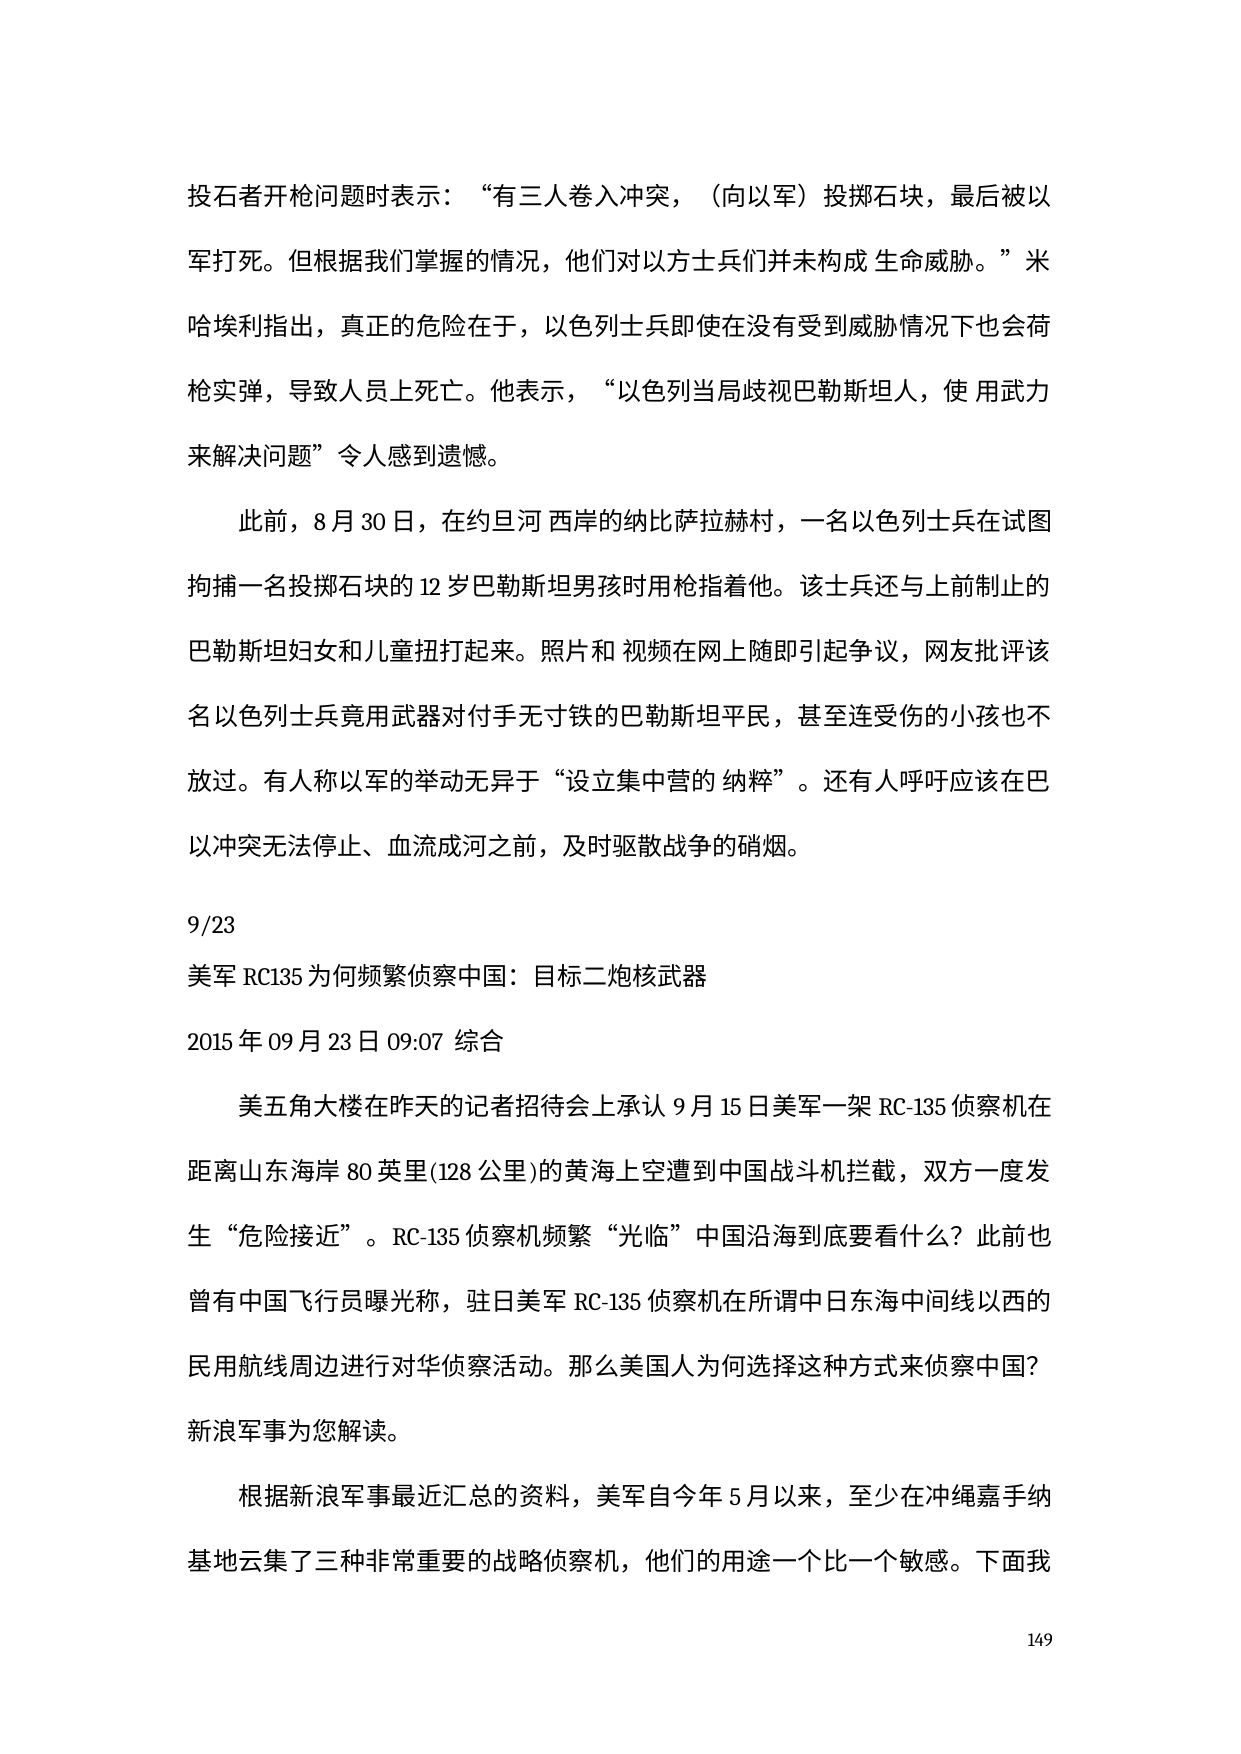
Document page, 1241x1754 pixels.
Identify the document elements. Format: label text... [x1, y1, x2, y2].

text 美军RC135为何频繁侦察中国：目标二炮核武器 [187, 942, 1053, 1007]
text 9/23 [187, 909, 1053, 942]
text 2015年09月23日 09:07 综合 [187, 1007, 1053, 1072]
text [187, 1462, 1053, 1592]
text 美五角大楼在昨天的记者招待会上承认9月15日美军一架RC-135侦察机在距离山东海岸80英里(128公里)的黄海上空遭到中国战斗机拦截，双方一度发生“危险接近”。RC-135侦察机频繁“光临”中国沿海到底要看什么？此前也曾有中国飞行员曝光称，驻日美军RC-135侦察机在所谓中日东海中间线以西的民用航线周边进行对华侦察活动。那么美国人为何选择这种方式来侦察中国？新浪军事为您解读。 [187, 1072, 1053, 1462]
text 此前，8月30日，在约旦河 西岸的纳比萨拉赫村，一名以色列士兵在试图拘捕一名投掷石块的12岁巴勒斯坦男孩时用枪指着他。该士兵还与上前制止的巴勒斯坦妇女和儿童扭打起来。照片和 视频在网上随即引起争议，网友批评该名以色列士兵竟用武器对付手无寸铁的巴勒斯坦平民，甚至连受伤的小孩也不放过。有人称以军的举动无异于“设立集中营的 纳粹”。还有人呼吁应该在巴以冲突无法停止、血流成河之前，及时驱散战争的硝烟。 [187, 487, 1053, 877]
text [187, 162, 1053, 487]
